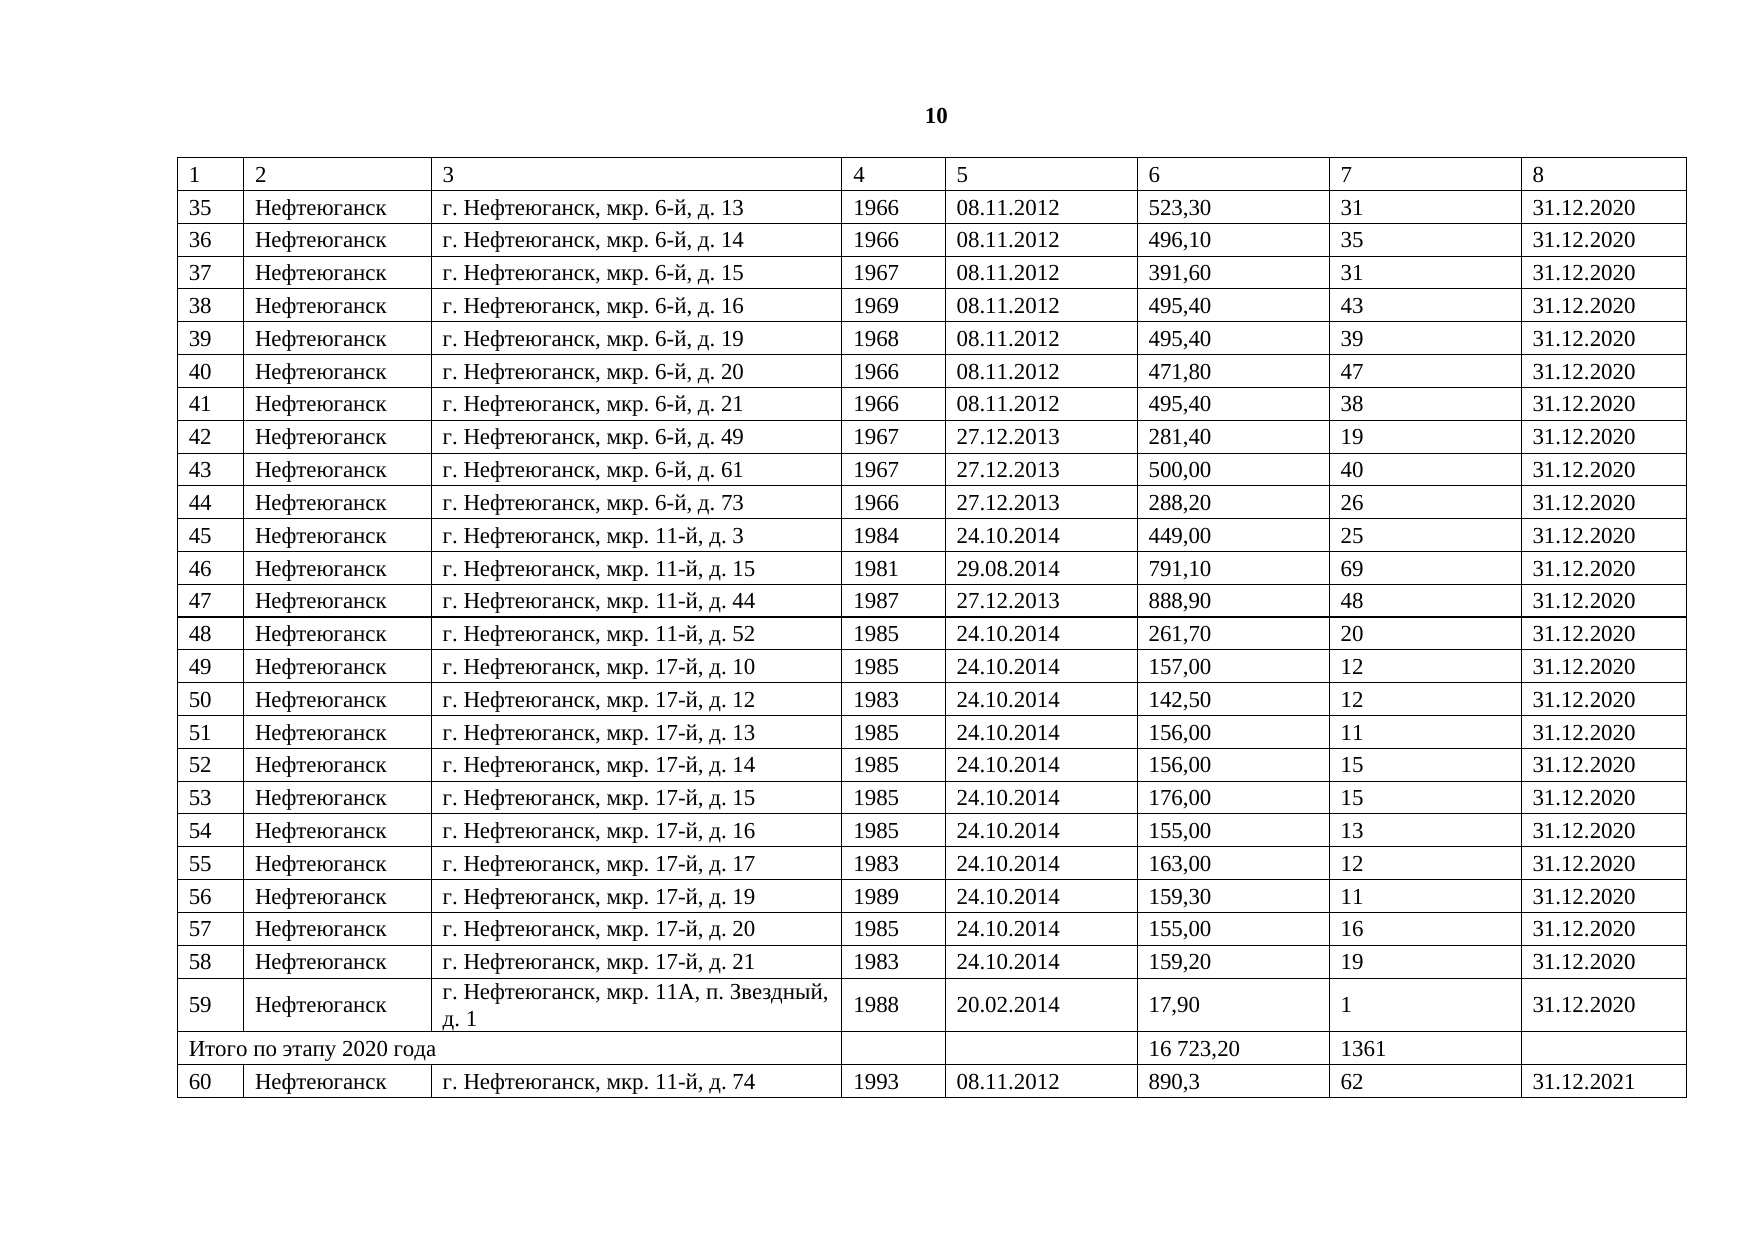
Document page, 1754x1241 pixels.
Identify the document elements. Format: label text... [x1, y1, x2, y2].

table_cell 11 [1330, 716, 1521, 748]
table_cell 1983 [842, 946, 945, 977]
table_cell 449,00 [1138, 519, 1329, 551]
table_cell 08.11.2012 [946, 322, 1137, 354]
table_cell 1 [178, 158, 243, 190]
table_cell 888,90 [1138, 585, 1329, 616]
table_cell 31.12.2020 [1522, 913, 1686, 944]
table_cell 27.12.2013 [946, 421, 1137, 452]
table_cell г. Нефтеюганск, мкр. 6-й, д. 20 [432, 355, 841, 387]
table_cell 1985 [842, 716, 945, 748]
table_cell Нефтеюганск [244, 1065, 431, 1097]
table_cell 31.12.2020 [1522, 191, 1686, 223]
table_cell Нефтеюганск [244, 946, 431, 977]
table_cell 261,70 [1138, 618, 1329, 649]
table_cell 1361 [1330, 1032, 1521, 1064]
table_cell 31.12.2020 [1522, 322, 1686, 354]
table_cell г. Нефтеюганск, мкр. 6-й, д. 15 [432, 257, 841, 288]
table_cell г. Нефтеюганск, мкр. 11-й, д. 52 [432, 618, 841, 649]
table_cell 496,10 [1138, 224, 1329, 256]
table_cell 3 [432, 158, 841, 190]
table_cell 43 [178, 454, 243, 485]
table_cell 31.12.2020 [1522, 224, 1686, 256]
table_cell 1967 [842, 454, 945, 485]
table_cell Нефтеюганск [244, 782, 431, 813]
table_cell г. Нефтеюганск, мкр. 17-й, д. 13 [432, 716, 841, 748]
table_cell 1985 [842, 814, 945, 846]
table_cell 159,30 [1138, 880, 1329, 912]
table_cell 31.12.2020 [1522, 979, 1686, 1031]
table_cell г. Нефтеюганск, мкр. 6-й, д. 19 [432, 322, 841, 354]
table_cell 6 [1138, 158, 1329, 190]
table_cell [1522, 1032, 1686, 1064]
table_cell 31.12.2020 [1522, 257, 1686, 288]
table_cell 13 [1330, 814, 1521, 846]
table_cell 12 [1330, 683, 1521, 715]
table_cell 31.12.2020 [1522, 946, 1686, 977]
table_cell Нефтеюганск [244, 355, 431, 387]
table_cell 24.10.2014 [946, 782, 1137, 813]
table_cell 49 [178, 650, 243, 682]
table_cell г. Нефтеюганск, мкр. 11-й, д. 15 [432, 552, 841, 584]
table_cell Нефтеюганск [244, 683, 431, 715]
table_cell 16 723,20 [1138, 1032, 1329, 1064]
table_cell 47 [178, 585, 243, 616]
table_cell 281,40 [1138, 421, 1329, 452]
table_cell Нефтеюганск [244, 716, 431, 748]
table_cell 1968 [842, 322, 945, 354]
table_cell 495,40 [1138, 289, 1329, 321]
table_cell Нефтеюганск [244, 979, 431, 1031]
table_cell г. Нефтеюганск, мкр. 11-й, д. 74 [432, 1065, 841, 1097]
table_cell 471,80 [1138, 355, 1329, 387]
table_cell 31.12.2020 [1522, 486, 1686, 518]
table_cell 40 [1330, 454, 1521, 485]
table_cell 42 [178, 421, 243, 452]
table_cell 26 [1330, 486, 1521, 518]
table_cell [842, 1032, 945, 1064]
table_cell 163,00 [1138, 847, 1329, 879]
table_cell 24.10.2014 [946, 683, 1137, 715]
table_cell Нефтеюганск [244, 880, 431, 912]
table_cell 15 [1330, 749, 1521, 781]
table_cell г. Нефтеюганск, мкр. 11-й, д. 44 [432, 585, 841, 616]
table_cell Нефтеюганск [244, 486, 431, 518]
table_cell 55 [178, 847, 243, 879]
table_cell 24.10.2014 [946, 946, 1137, 977]
table_cell 155,00 [1138, 913, 1329, 944]
table_cell г. Нефтеюганск, мкр. 11А, п. Звездный, д. 1 [432, 979, 841, 1031]
table_cell Нефтеюганск [244, 191, 431, 223]
table_cell 1 [1330, 979, 1521, 1031]
table_cell 38 [178, 289, 243, 321]
table_cell 1966 [842, 486, 945, 518]
table_cell 1993 [842, 1065, 945, 1097]
table_cell 1966 [842, 191, 945, 223]
table_cell г. Нефтеюганск, мкр. 6-й, д. 14 [432, 224, 841, 256]
table_cell 31.12.2020 [1522, 355, 1686, 387]
table_cell 1983 [842, 683, 945, 715]
table_cell 39 [178, 322, 243, 354]
table_cell 1985 [842, 618, 945, 649]
table_cell 31.12.2020 [1522, 782, 1686, 813]
table_cell 155,00 [1138, 814, 1329, 846]
table_cell 60 [178, 1065, 243, 1097]
table_cell 24.10.2014 [946, 716, 1137, 748]
table_cell г. Нефтеюганск, мкр. 6-й, д. 13 [432, 191, 841, 223]
table_cell 31.12.2020 [1522, 814, 1686, 846]
table_cell 31.12.2020 [1522, 388, 1686, 419]
table_cell 31.12.2020 [1522, 618, 1686, 649]
table_cell 08.11.2012 [946, 289, 1137, 321]
table_cell 16 [1330, 913, 1521, 944]
table_cell 53 [178, 782, 243, 813]
table_cell 56 [178, 880, 243, 912]
table_cell г. Нефтеюганск, мкр. 6-й, д. 49 [432, 421, 841, 452]
table_cell 31.12.2020 [1522, 683, 1686, 715]
table_cell Нефтеюганск [244, 388, 431, 419]
table_cell 20.02.2014 [946, 979, 1137, 1031]
table_cell 495,40 [1138, 388, 1329, 419]
table_cell 41 [178, 388, 243, 419]
table_cell 31 [1330, 257, 1521, 288]
table_cell Нефтеюганск [244, 552, 431, 584]
table_cell 11 [1330, 880, 1521, 912]
table_cell Итого по этапу 2020 года [178, 1032, 841, 1064]
table_cell 523,30 [1138, 191, 1329, 223]
table_cell 35 [178, 191, 243, 223]
table_cell 12 [1330, 650, 1521, 682]
table_cell 25 [1330, 519, 1521, 551]
table_cell 31.12.2020 [1522, 454, 1686, 485]
table_cell 19 [1330, 421, 1521, 452]
table_cell 24.10.2014 [946, 913, 1137, 944]
table_cell 08.11.2012 [946, 355, 1137, 387]
table_cell г. Нефтеюганск, мкр. 6-й, д. 61 [432, 454, 841, 485]
table_cell 08.11.2012 [946, 257, 1137, 288]
table_cell 69 [1330, 552, 1521, 584]
table_cell Нефтеюганск [244, 421, 431, 452]
table_cell 31.12.2020 [1522, 650, 1686, 682]
table_cell 43 [1330, 289, 1521, 321]
table_cell 48 [1330, 585, 1521, 616]
table_cell Нефтеюганск [244, 289, 431, 321]
table_cell г. Нефтеюганск, мкр. 17-й, д. 12 [432, 683, 841, 715]
table_cell г. Нефтеюганск, мкр. 6-й, д. 73 [432, 486, 841, 518]
table_cell 24.10.2014 [946, 847, 1137, 879]
table_cell 38 [1330, 388, 1521, 419]
table_cell 791,10 [1138, 552, 1329, 584]
table_cell Нефтеюганск [244, 913, 431, 944]
table_cell 15 [1330, 782, 1521, 813]
table_cell Нефтеюганск [244, 618, 431, 649]
table_cell 5 [946, 158, 1137, 190]
table_cell Нефтеюганск [244, 749, 431, 781]
table_cell Нефтеюганск [244, 585, 431, 616]
table_cell 890,3 [1138, 1065, 1329, 1097]
table_cell 7 [1330, 158, 1521, 190]
table_cell 1989 [842, 880, 945, 912]
table_cell 1969 [842, 289, 945, 321]
table_cell 1966 [842, 355, 945, 387]
table_cell 31.12.2020 [1522, 749, 1686, 781]
table_cell 1966 [842, 224, 945, 256]
table_cell 156,00 [1138, 749, 1329, 781]
table_cell 24.10.2014 [946, 650, 1137, 682]
table_cell 1985 [842, 749, 945, 781]
table_cell г. Нефтеюганск, мкр. 17-й, д. 16 [432, 814, 841, 846]
table_cell 31.12.2020 [1522, 585, 1686, 616]
table_cell 391,60 [1138, 257, 1329, 288]
table_cell 24.10.2014 [946, 880, 1137, 912]
table_cell 36 [178, 224, 243, 256]
table_cell 1987 [842, 585, 945, 616]
table_cell 27.12.2013 [946, 585, 1137, 616]
table_cell 31.12.2020 [1522, 880, 1686, 912]
table_cell 37 [178, 257, 243, 288]
table_cell 31.12.2020 [1522, 552, 1686, 584]
table_cell 1985 [842, 650, 945, 682]
table_cell г. Нефтеюганск, мкр. 17-й, д. 21 [432, 946, 841, 977]
table_cell 495,40 [1138, 322, 1329, 354]
table_cell 31.12.2021 [1522, 1065, 1686, 1097]
table_cell 156,00 [1138, 716, 1329, 748]
table_cell 52 [178, 749, 243, 781]
table_cell 35 [1330, 224, 1521, 256]
table_cell 31.12.2020 [1522, 421, 1686, 452]
table_cell 48 [178, 618, 243, 649]
table_cell [946, 1032, 1137, 1064]
table_cell 500,00 [1138, 454, 1329, 485]
table_cell 47 [1330, 355, 1521, 387]
table_cell 27.12.2013 [946, 454, 1137, 485]
table_cell 1981 [842, 552, 945, 584]
table_cell 19 [1330, 946, 1521, 977]
table_cell Нефтеюганск [244, 814, 431, 846]
table_cell 08.11.2012 [946, 1065, 1137, 1097]
table_cell 31.12.2020 [1522, 519, 1686, 551]
table_cell 17,90 [1138, 979, 1329, 1031]
table_cell 8 [1522, 158, 1686, 190]
table_cell г. Нефтеюганск, мкр. 17-й, д. 19 [432, 880, 841, 912]
table_cell 08.11.2012 [946, 191, 1137, 223]
table_cell 142,50 [1138, 683, 1329, 715]
table_cell 08.11.2012 [946, 388, 1137, 419]
table_cell Нефтеюганск [244, 519, 431, 551]
table_cell Нефтеюганск [244, 257, 431, 288]
table_cell 157,00 [1138, 650, 1329, 682]
table_cell 1967 [842, 421, 945, 452]
table_cell 31.12.2020 [1522, 289, 1686, 321]
table_cell 20 [1330, 618, 1521, 649]
table_cell 1985 [842, 782, 945, 813]
table_cell 31.12.2020 [1522, 847, 1686, 879]
table_cell г. Нефтеюганск, мкр. 17-й, д. 15 [432, 782, 841, 813]
table_cell г. Нефтеюганск, мкр. 6-й, д. 21 [432, 388, 841, 419]
table_cell 08.11.2012 [946, 224, 1137, 256]
table_cell 39 [1330, 322, 1521, 354]
table_cell 27.12.2013 [946, 486, 1137, 518]
table_cell 46 [178, 552, 243, 584]
table_cell 40 [178, 355, 243, 387]
table_cell г. Нефтеюганск, мкр. 11-й, д. 3 [432, 519, 841, 551]
table_cell 4 [842, 158, 945, 190]
table_cell г. Нефтеюганск, мкр. 17-й, д. 17 [432, 847, 841, 879]
table_cell 176,00 [1138, 782, 1329, 813]
table_cell 31.12.2020 [1522, 716, 1686, 748]
table_cell 1966 [842, 388, 945, 419]
table_cell 54 [178, 814, 243, 846]
table_cell 2 [244, 158, 431, 190]
table_cell 51 [178, 716, 243, 748]
table_cell 50 [178, 683, 243, 715]
table_cell Нефтеюганск [244, 322, 431, 354]
table_cell 45 [178, 519, 243, 551]
table_cell г. Нефтеюганск, мкр. 17-й, д. 10 [432, 650, 841, 682]
table_cell 24.10.2014 [946, 519, 1137, 551]
table_cell 1984 [842, 519, 945, 551]
table_cell 57 [178, 913, 243, 944]
table_cell 1985 [842, 913, 945, 944]
table_cell Нефтеюганск [244, 454, 431, 485]
table_cell Нефтеюганск [244, 224, 431, 256]
table_cell 29.08.2014 [946, 552, 1137, 584]
table_cell 31 [1330, 191, 1521, 223]
table_cell 288,20 [1138, 486, 1329, 518]
table_cell 1988 [842, 979, 945, 1031]
table_cell 1983 [842, 847, 945, 879]
table_cell 159,20 [1138, 946, 1329, 977]
table_cell 58 [178, 946, 243, 977]
table_cell 12 [1330, 847, 1521, 879]
table_cell 24.10.2014 [946, 749, 1137, 781]
table_cell 44 [178, 486, 243, 518]
table_cell г. Нефтеюганск, мкр. 17-й, д. 14 [432, 749, 841, 781]
table_cell 1967 [842, 257, 945, 288]
table_cell 24.10.2014 [946, 618, 1137, 649]
table_cell Нефтеюганск [244, 650, 431, 682]
table_cell г. Нефтеюганск, мкр. 17-й, д. 20 [432, 913, 841, 944]
table_cell 24.10.2014 [946, 814, 1137, 846]
table_cell 62 [1330, 1065, 1521, 1097]
table_cell Нефтеюганск [244, 847, 431, 879]
table_cell г. Нефтеюганск, мкр. 6-й, д. 16 [432, 289, 841, 321]
table_cell 59 [178, 979, 243, 1031]
